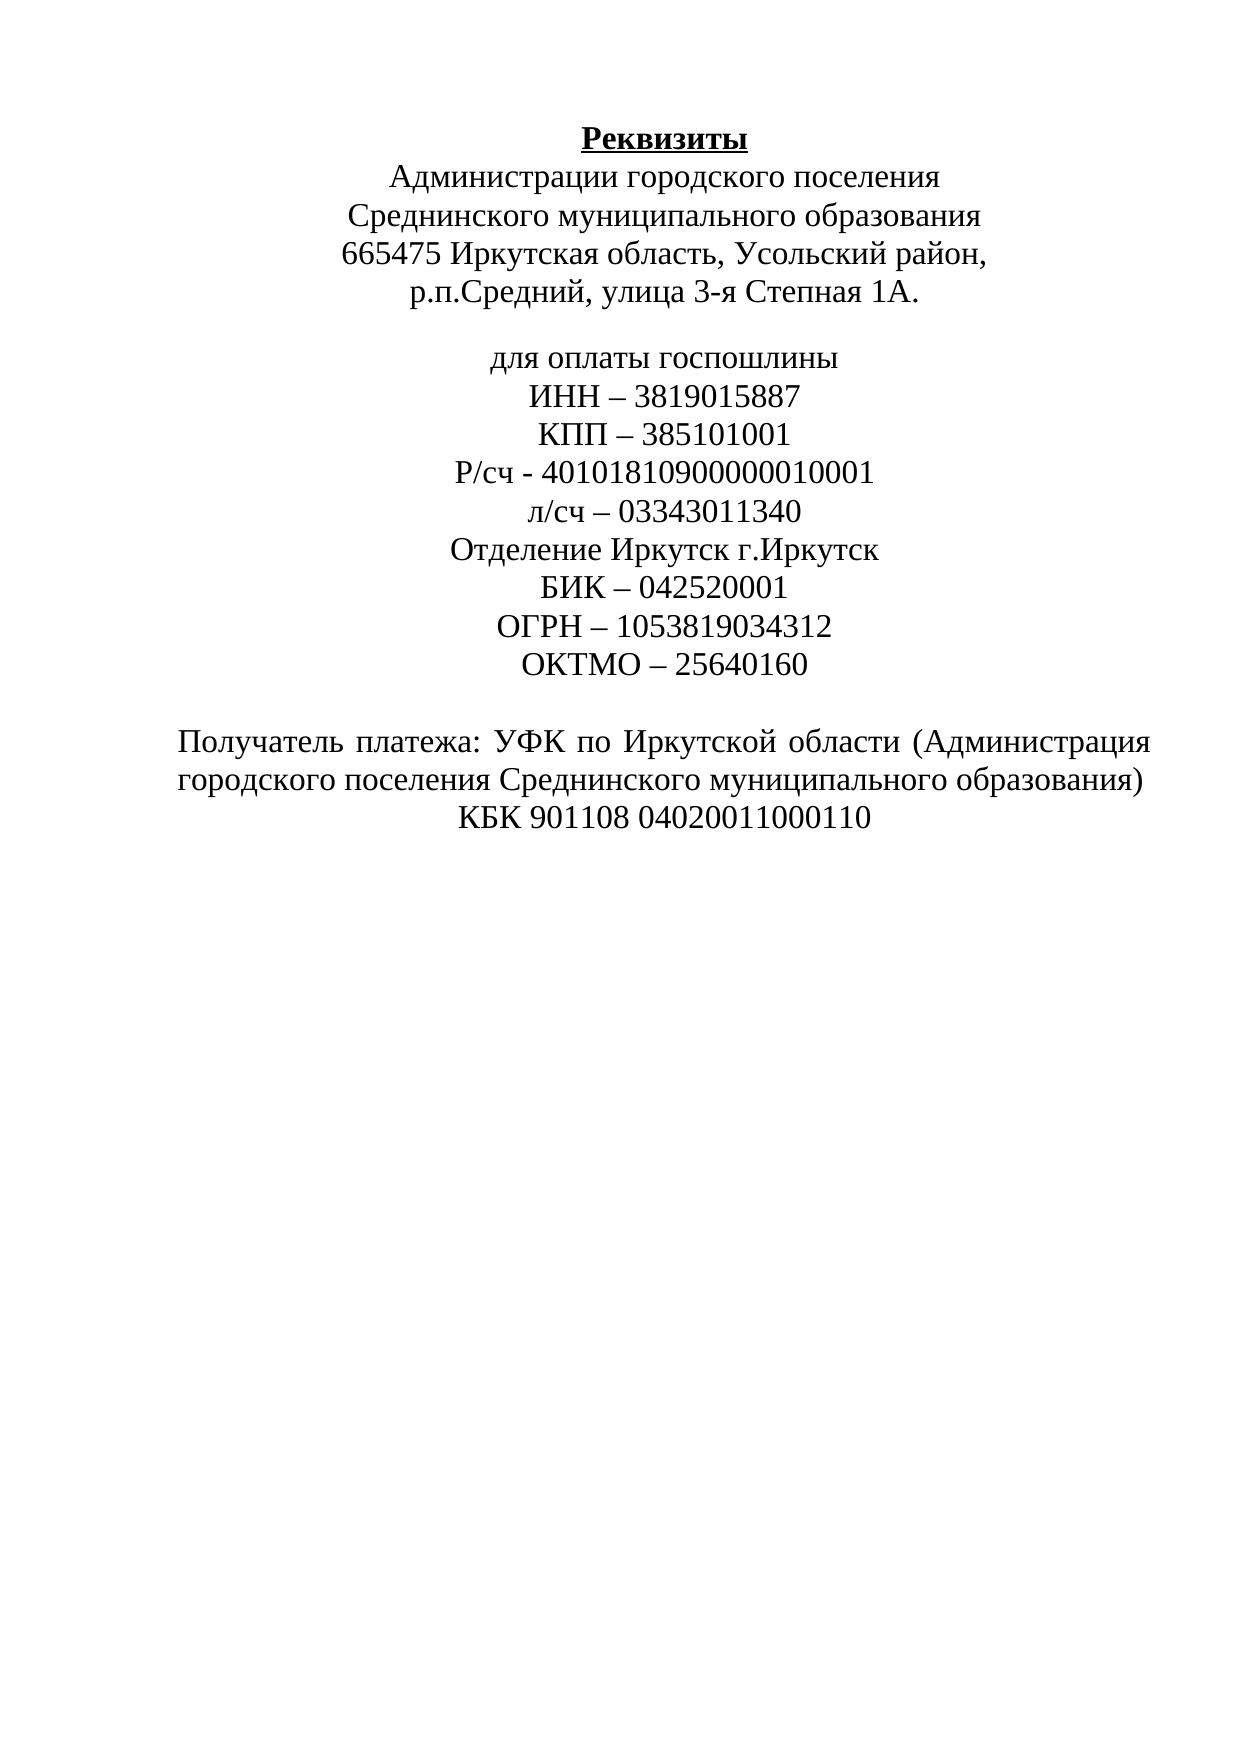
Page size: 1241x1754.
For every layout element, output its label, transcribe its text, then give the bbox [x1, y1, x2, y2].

text для оплаты госпошлины [177, 338, 1152, 376]
text Среднинского муниципального образования [177, 195, 1152, 233]
text Отделение Иркутск г.Иркутск [177, 529, 1152, 568]
text КБК 901108 04020011000110 [177, 798, 1152, 836]
text Реквизиты [177, 118, 1152, 156]
text ОГРН – 1053819034312 [177, 606, 1152, 644]
text ОКТМО – 25640160 [177, 644, 1152, 683]
text р.п.Средний, улица 3-я Степная 1А. [177, 271, 1152, 310]
text КПП – 385101001 [177, 414, 1152, 453]
text 665475 Иркутская область, Усольский район, [177, 233, 1152, 271]
text БИК – 042520001 [177, 568, 1152, 606]
text Администрации городского поселения [177, 156, 1152, 195]
text л/сч – 03343011340 [177, 491, 1152, 529]
text Р/сч - 40101810900000010001 [177, 453, 1152, 491]
text ИНН – 3819015887 [177, 376, 1152, 414]
text Получатель платежа: УФК по Иркутской области (Администрация городского поселения Среднинского муниципального образования) [177, 721, 1152, 798]
